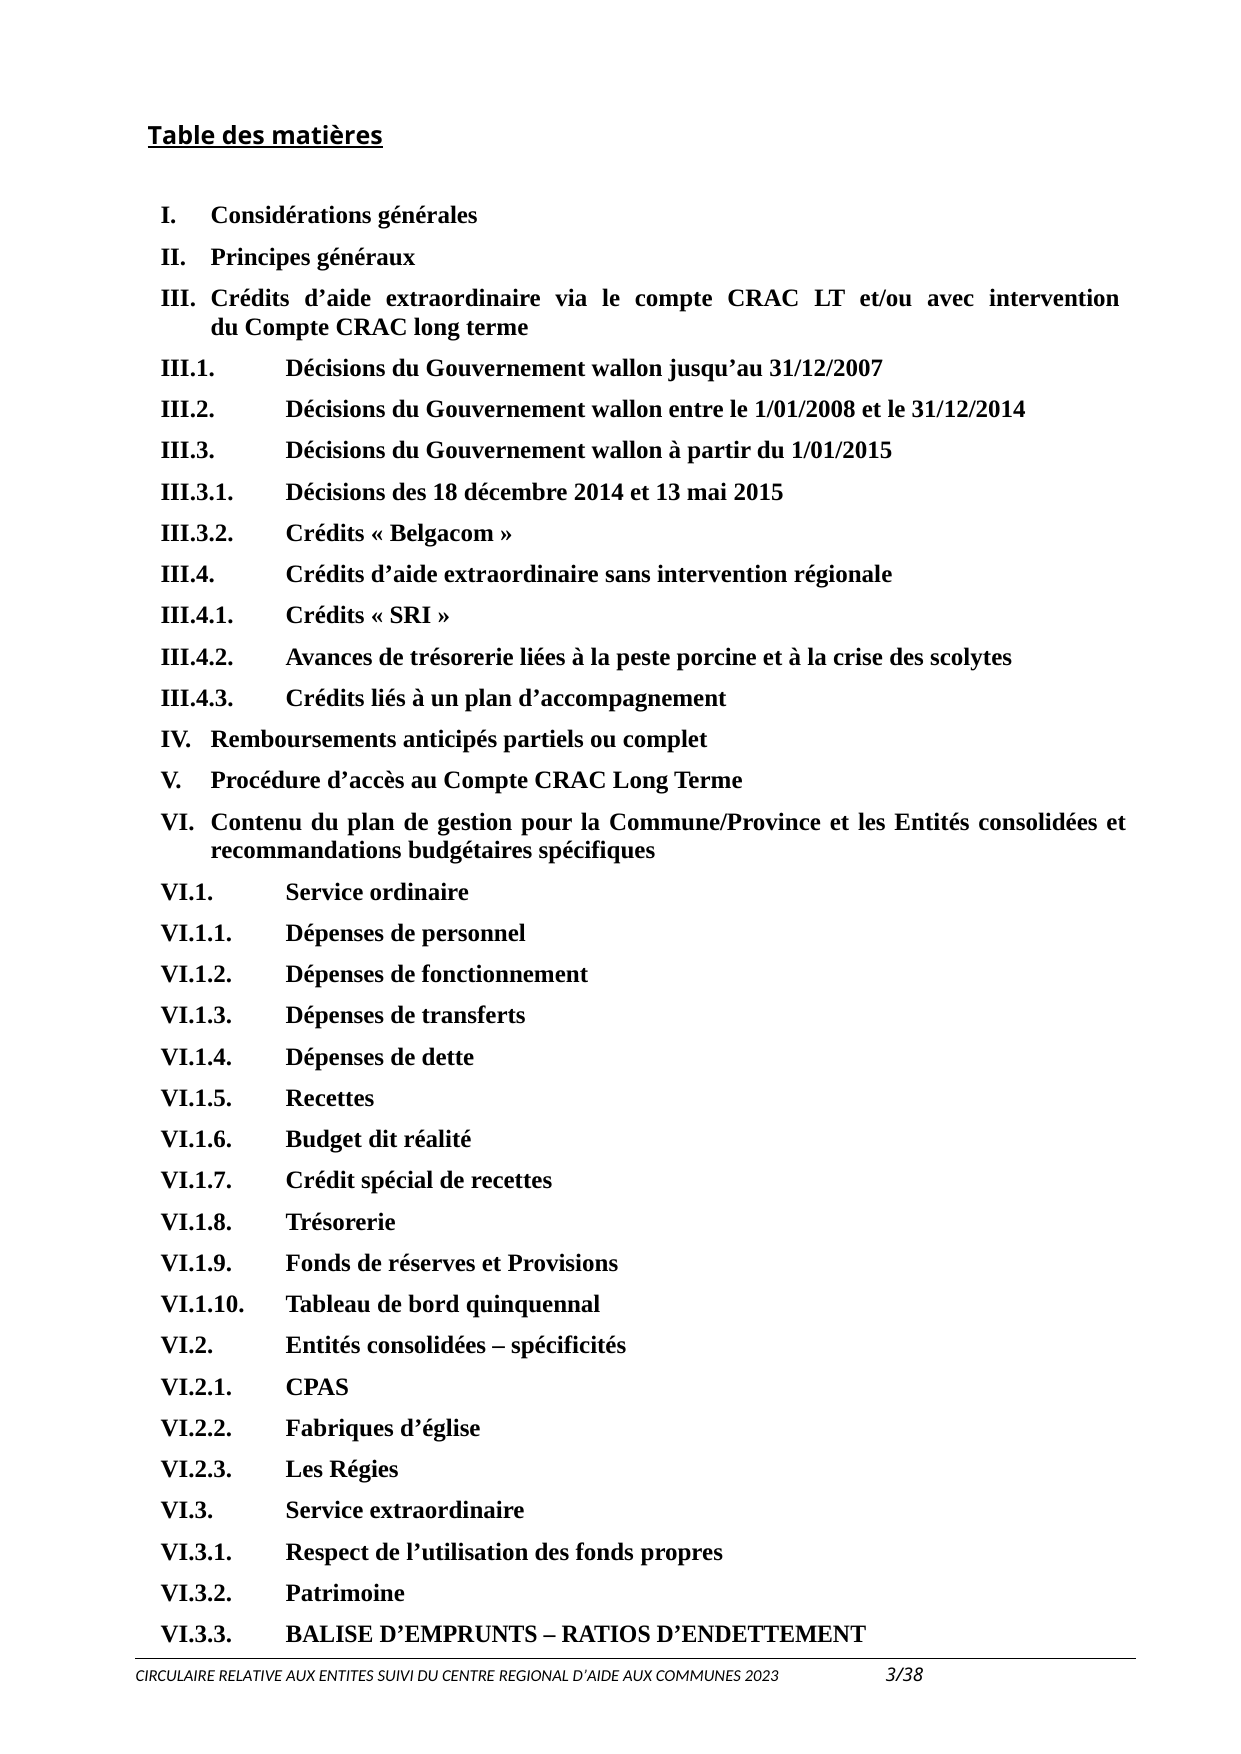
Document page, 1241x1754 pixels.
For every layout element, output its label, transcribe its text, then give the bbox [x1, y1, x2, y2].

text III.3. Décisions du Gouvernement wallon à partir du 1/01/2015 [160, 436, 1136, 464]
text III.4.3. Crédits liés à un plan d’accompagnement [160, 683, 1136, 712]
text VI.1.4. Dépenses de dette [160, 1042, 1136, 1071]
text III.3.2. Crédits « Belgacom » [160, 518, 1136, 547]
text II. Principes généraux [160, 242, 1136, 271]
text VI.1. Service ordinaire [160, 877, 1136, 906]
text III.3.1. Décisions des 18 décembre 2014 et 13 mai 2015 [160, 477, 1136, 506]
text VI.1.9. Fonds de réserves et Provisions [160, 1248, 1136, 1277]
text VI.1.2. Dépenses de fonctionnement [160, 959, 1136, 988]
text VI.2.3. Les Régies [160, 1454, 1136, 1483]
text Table des matières [147, 117, 1136, 151]
text VI.1.5. Recettes [160, 1083, 1136, 1112]
text I. Considérations générales [160, 201, 1136, 229]
text VI.2.2. Fabriques d’église [160, 1413, 1136, 1442]
text III.4.2. Avances de trésorerie liées à la peste porcine et à la crise des scolytes [160, 642, 1136, 671]
text VI.1.1. Dépenses de personnel [160, 918, 1136, 947]
text VI. Contenu du plan de gestion pour la Commune/Province et les Entités consolidées et recommandations budgétaires spécifiques [160, 807, 1136, 864]
text VI.1.3. Dépenses de transferts [160, 1001, 1136, 1029]
text V. Procédure d’accès au Compte CRAC Long Terme [160, 766, 1136, 794]
text III.4. Crédits d’aide extraordinaire sans intervention régionale [160, 559, 1136, 588]
text III. Crédits d’aide extraordinaire via le compte CRAC LT et/ou avec intervention du Compte CRAC long terme [160, 283, 1136, 341]
text VI.2.1. CPAS [160, 1372, 1136, 1401]
text VI.3.2. Patrimoine [160, 1578, 1136, 1607]
text VI.1.6. Budget dit réalité [160, 1124, 1136, 1153]
text VI.3. Service extraordinaire [160, 1496, 1136, 1524]
text VI.1.10. Tableau de bord quinquennal [160, 1289, 1136, 1318]
text VI.3.1. Respect de l’utilisation des fonds propres [160, 1537, 1136, 1566]
text VI.2. Entités consolidées – spécificités [160, 1331, 1136, 1359]
text VI.3.3. Balise d’emprunts – ratios d’endettement [160, 1619, 1136, 1648]
text VI.1.8. Trésorerie [160, 1207, 1136, 1236]
text III.1. Décisions du Gouvernement wallon jusqu’au 31/12/2007 [160, 353, 1136, 382]
text III.2. Décisions du Gouvernement wallon entre le 1/01/2008 et le 31/12/2014 [160, 394, 1136, 423]
text VI.1.7. Crédit spécial de recettes [160, 1166, 1136, 1194]
text IV. Remboursements anticipés partiels ou complet [160, 724, 1136, 753]
text III.4.1. Crédits « SRI » [160, 601, 1136, 629]
